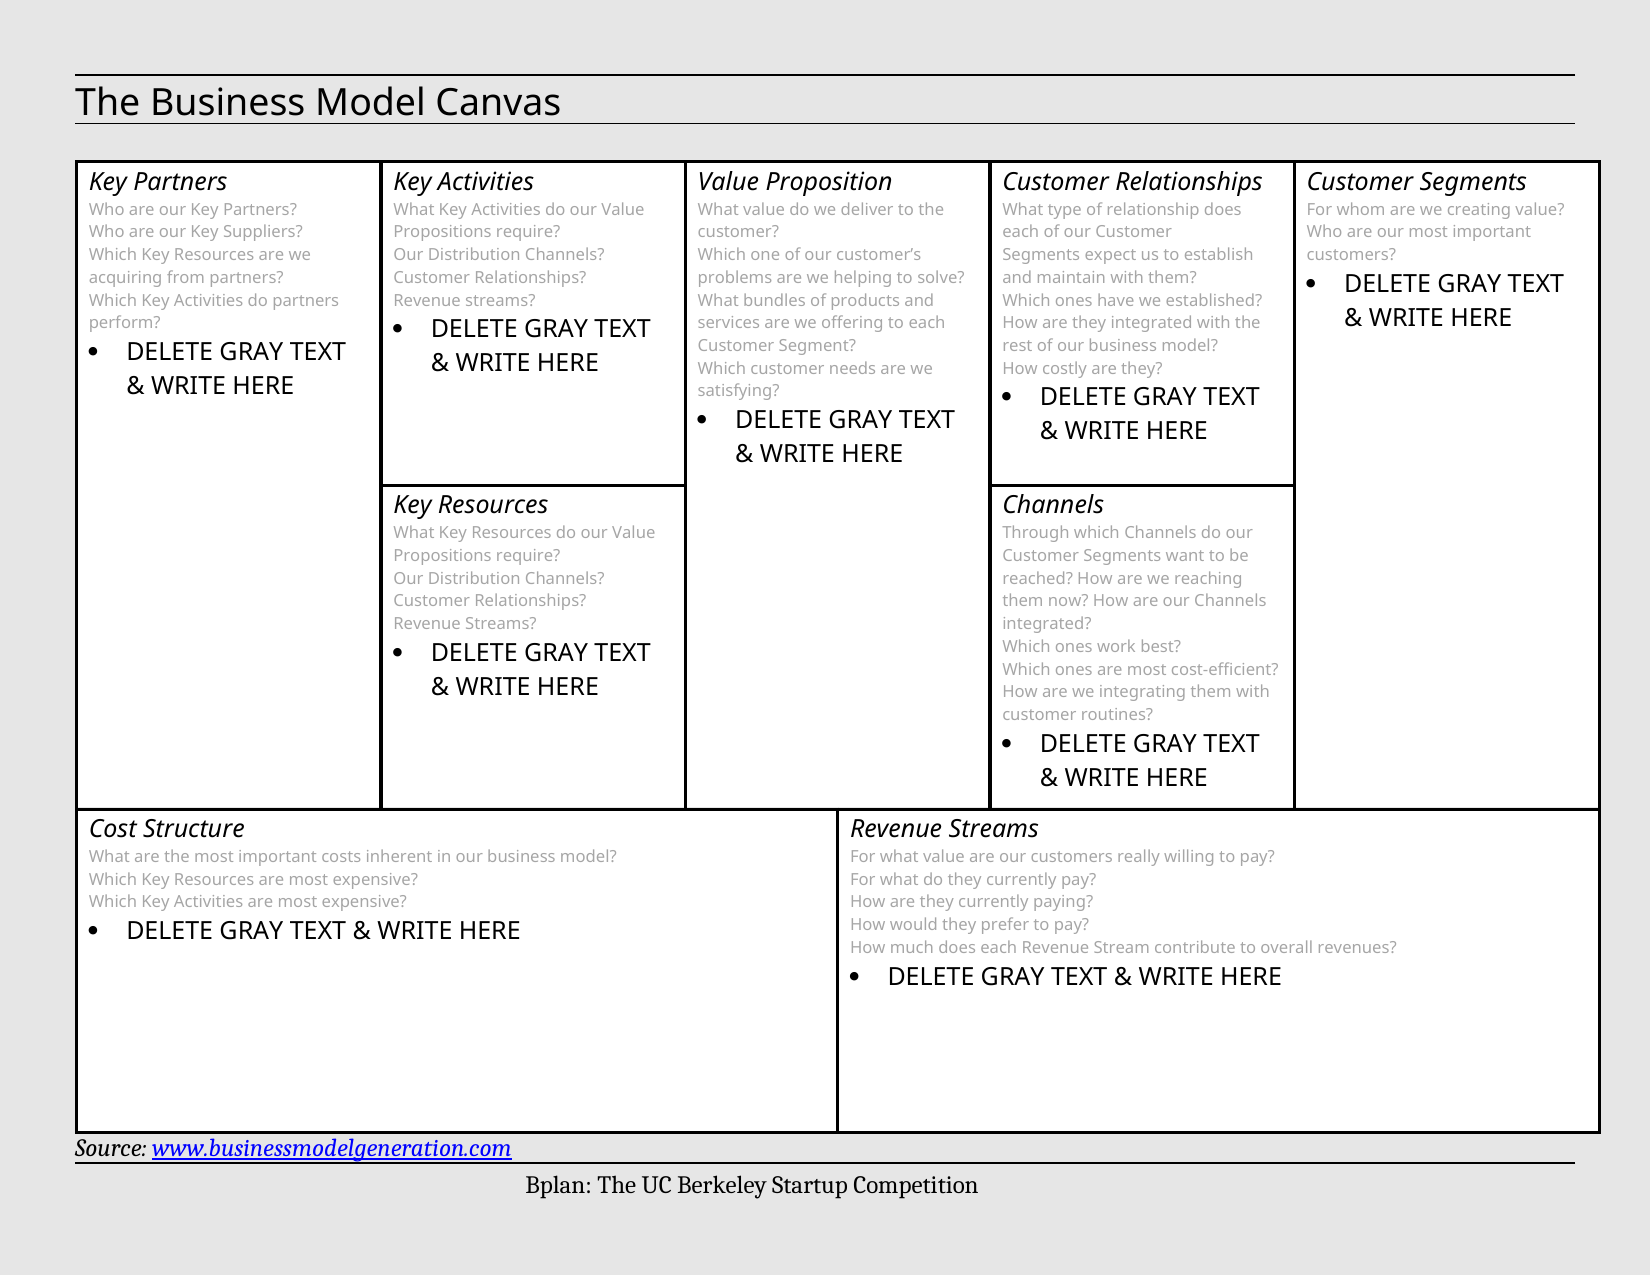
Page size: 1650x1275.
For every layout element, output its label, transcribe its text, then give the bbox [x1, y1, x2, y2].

table_cell Revenue Streams For what value are our customers really willing to pay? For what do they currently pay? How are they currently paying? How would they prefer to pay? How much does each Revenue Stream contribute to overall revenues? DELETE GRAY TEXT & WRITE HERE [839, 811, 1598, 1131]
table_header Customer Relationships What type of relationship does each of our Customer Segments expect us to establish and maintain with them? Which ones have we established? How are they integrated with the rest of our business model? How costly are they? DELETE GRAY TEXT & WRITE HERE [992, 163, 1293, 484]
table_cell Cost Structure What are the most important costs inherent in our business model? Which Key Resources are most expensive? Which Key Activities are most expensive? DELETE GRAY TEXT & WRITE HERE [78, 811, 836, 1131]
table_cell Channels Through which Channels do our Customer Segments want to be reached? How are we reaching them now? How are our Channels integrated? Which ones work best? Which ones are most cost-efficient? How are we integrating them with customer routines? DELETE GRAY TEXT & WRITE HERE [992, 487, 1293, 807]
text Source: www.businessmodelgeneration.com [75, 1134, 1575, 1162]
table_header Value Proposition What value do we deliver to the customer? Which one of our customer’s problems are we helping to solve? What bundles of products and services are we offering to each Customer Segment? Which customer needs are we satisfying? DELETE GRAY TEXT & WRITE HERE [687, 163, 988, 807]
table_cell Key Resources What Key Resources do our Value Propositions require? Our Distribution Channels? Customer Relationships? Revenue Streams? DELETE GRAY TEXT & WRITE HERE [383, 487, 684, 807]
text The Business Model Canvas [75, 76, 1575, 123]
table_header Key Activities What Key Activities do our Value Propositions require? Our Distribution Channels? Customer Relationships? Revenue streams? DELETE GRAY TEXT & WRITE HERE [383, 163, 684, 484]
table_header Key Partners Who are our Key Partners? Who are our Key Suppliers? Which Key Resources are we acquiring from partners? Which Key Activities do partners perform? DELETE GRAY TEXT & WRITE HERE [78, 163, 379, 807]
table_header Customer Segments For whom are we creating value? Who are our most important customers? DELETE GRAY TEXT & WRITE HERE [1296, 163, 1598, 807]
